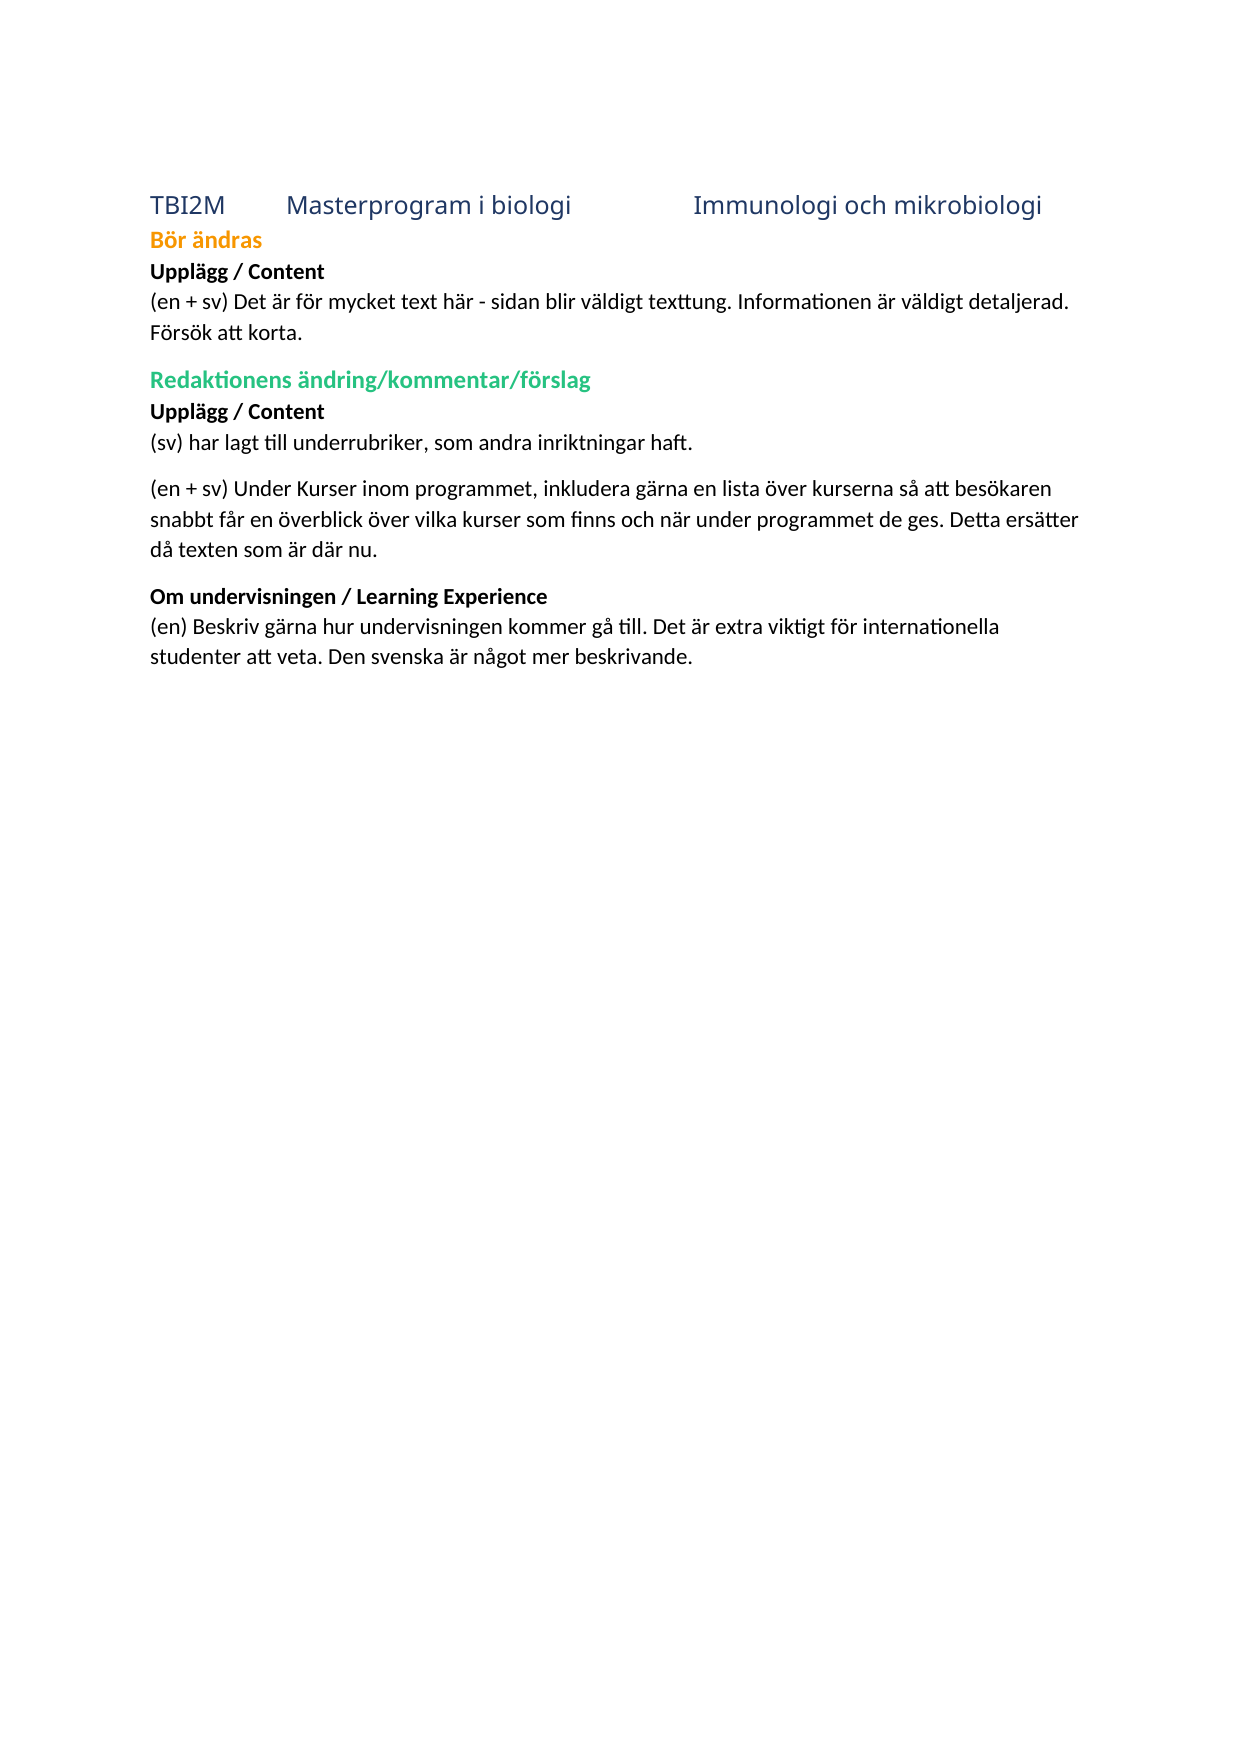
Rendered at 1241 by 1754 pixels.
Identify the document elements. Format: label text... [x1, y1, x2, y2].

text (sv) har lagt till underrubriker, som andra inriktningar haft. [150, 428, 1090, 456]
text (en + sv) Det är för mycket text här - sidan blir väldigt texttung. Informationen är väldigt detaljerad. Försök att korta. [150, 287, 1090, 346]
text Upplägg / Content [150, 397, 1090, 425]
text Bör ändras [150, 224, 1090, 255]
text Om undervisningen / Learning Experience [150, 582, 1090, 610]
text (en + sv) Under Kurser inom programmet, inkludera gärna en lista över kurserna så att besökaren snabbt får en överblick över vilka kurser som finns och när under programmet de ges. Detta ersätter då texten som är där nu. [150, 474, 1090, 563]
subtitle TBI2M Masterprogram i biologi Immunologi och mikrobiologi [150, 187, 1090, 222]
text Upplägg / Content [150, 257, 1090, 285]
text Redaktionens ändring/kommentar/förslag [150, 364, 1090, 395]
text (en) Beskriv gärna hur undervisningen kommer gå till. Det är extra viktigt för internationella studenter att veta. Den svenska är något mer beskrivande. [150, 612, 1090, 670]
